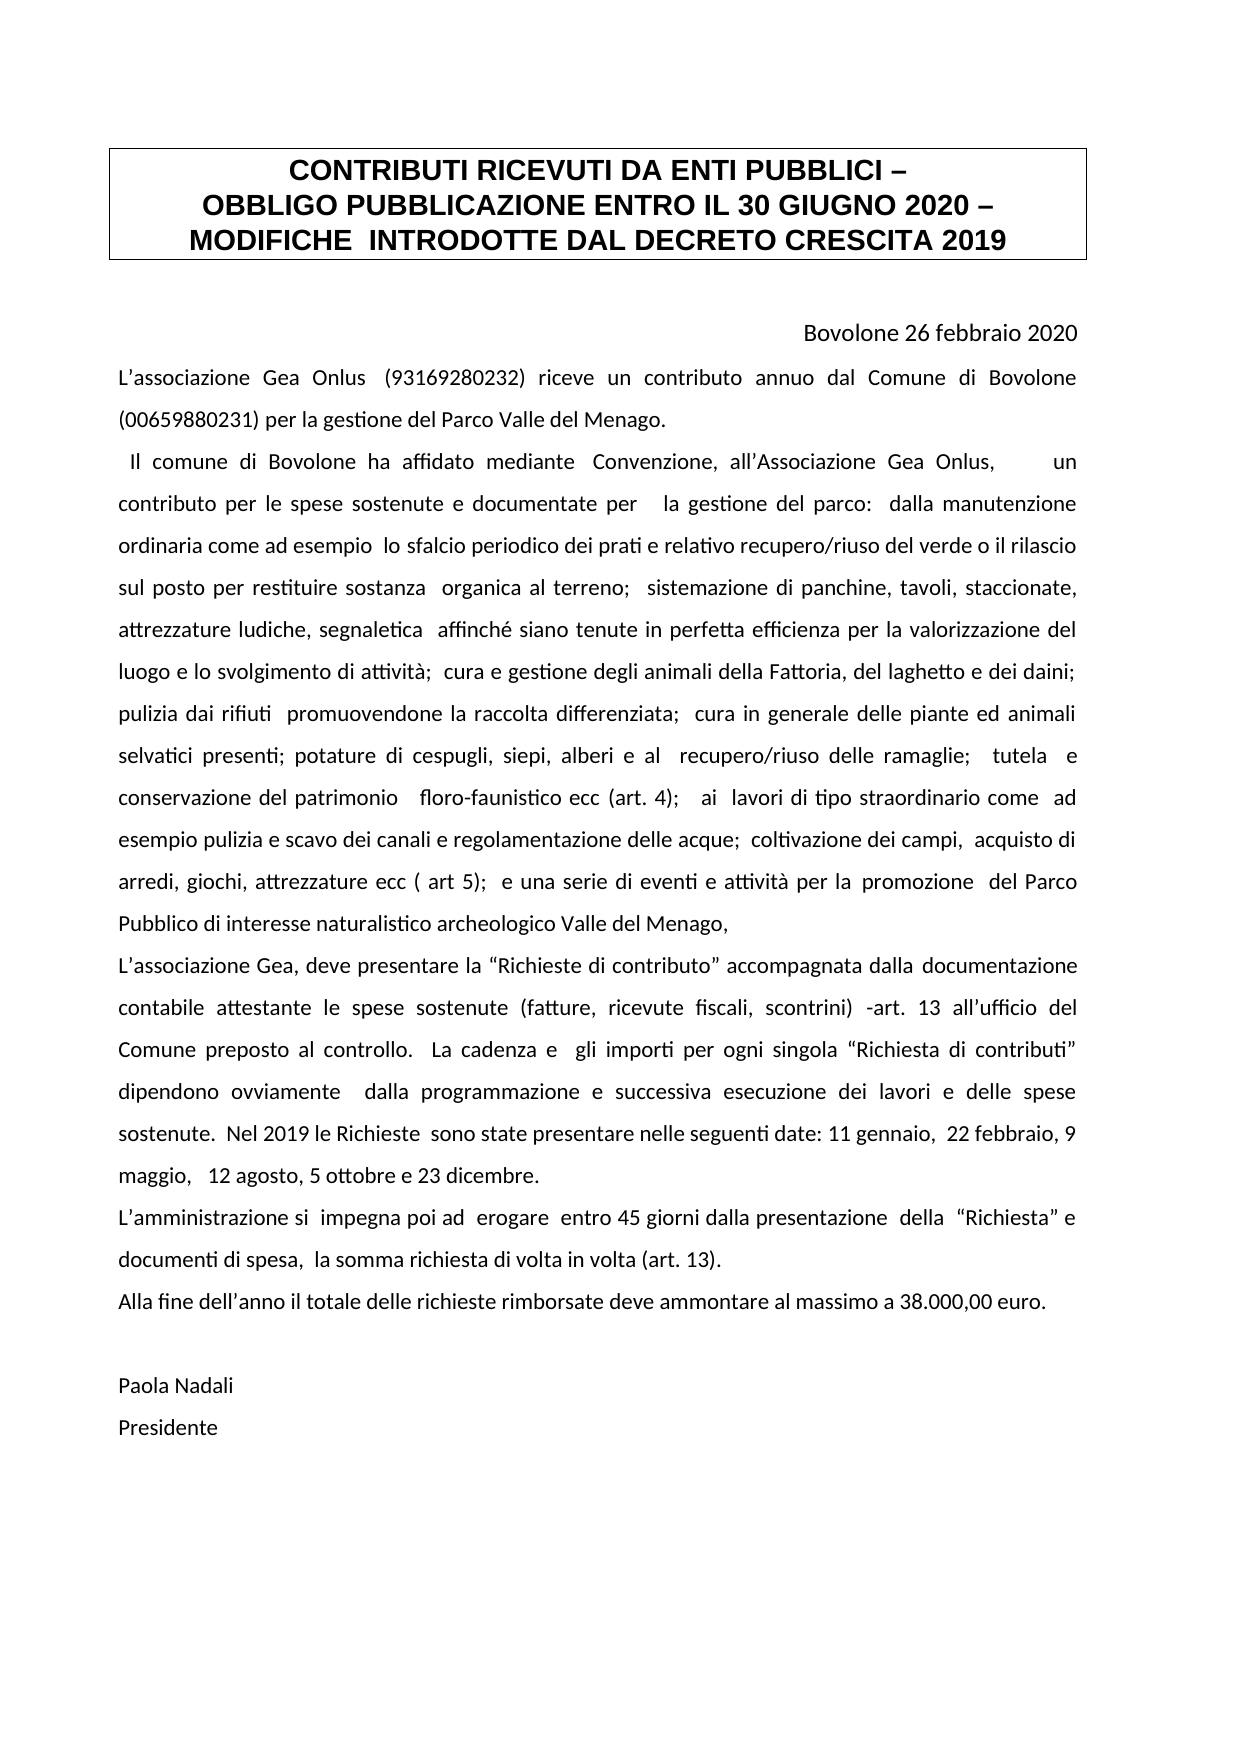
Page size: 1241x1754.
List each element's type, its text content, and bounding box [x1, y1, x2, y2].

text L’associazione Gea, deve presentare la “Richieste di contributo” accompagnata dalla documentazione contabile attestante le spese sostenute (fatture, ricevute fiscali, scontrini) -art. 13 all’ufficio del Comune preposto al controllo. La cadenza e gli importi per ogni singola “Richiesta di contributi” dipendono ovviamente dalla programmazione e successiva esecuzione dei lavori e delle spese sostenute. Nel 2019 le Richieste sono state presentare nelle seguenti date: 11 gennaio, 22 febbraio, 9 maggio, 12 agosto, 5 ottobre e 23 dicembre. [118, 951, 1078, 1189]
text L’associazione Gea Onlus (93169280232) riceve un contributo annuo dal Comune di Bovolone (00659880231) per la gestione del Parco Valle del Menago. [118, 363, 1078, 433]
text CONTRIBUTI RICEVUTI DA ENTI PUBBLICI – [110, 149, 1086, 183]
text Bovolone 26 febbraio 2020 [118, 318, 1078, 348]
text Presidente [118, 1413, 1078, 1441]
text L’amministrazione si impegna poi ad erogare entro 45 giorni dalla presentazione della “Richiesta” e documenti di spesa, la somma richiesta di volta in volta (art. 13). [118, 1203, 1078, 1273]
text Paola Nadali [118, 1371, 1078, 1399]
text OBBLIGO PUBBLICAZIONE ENTRO IL 30 GIUGNO 2020 – MODIFICHE INTRODOTTE DAL DECRETO CRESCITA 2019 [110, 183, 1086, 259]
text Il comune di Bovolone ha affidato mediante Convenzione, all’Associazione Gea Onlus, un contributo per le spese sostenute e documentate per la gestione del parco: dalla manutenzione ordinaria come ad esempio lo sfalcio periodico dei prati e relativo recupero/riuso del verde o il rilascio sul posto per restituire sostanza organica al terreno; sistemazione di panchine, tavoli, staccionate, attrezzature ludiche, segnaletica affinché siano tenute in perfetta efficienza per la valorizzazione del luogo e lo svolgimento di attività; cura e gestione degli animali della Fattoria, del laghetto e dei daini; pulizia dai rifiuti promuovendone la raccolta differenziata; cura in generale delle piante ed animali selvatici presenti; potature di cespugli, siepi, alberi e al recupero/riuso delle ramaglie; tutela e conservazione del patrimonio floro-faunistico ecc (art. 4); ai lavori di tipo straordinario come ad esempio pulizia e scavo dei canali e regolamentazione delle acque; coltivazione dei campi, acquisto di arredi, giochi, attrezzature ecc ( art 5); e una serie di eventi e attività per la promozione del Parco Pubblico di interesse naturalistico archeologico Valle del Menago, [118, 447, 1078, 937]
text Alla fine dell’anno il totale delle richieste rimborsate deve ammontare al massimo a 38.000,00 euro. [118, 1287, 1078, 1315]
